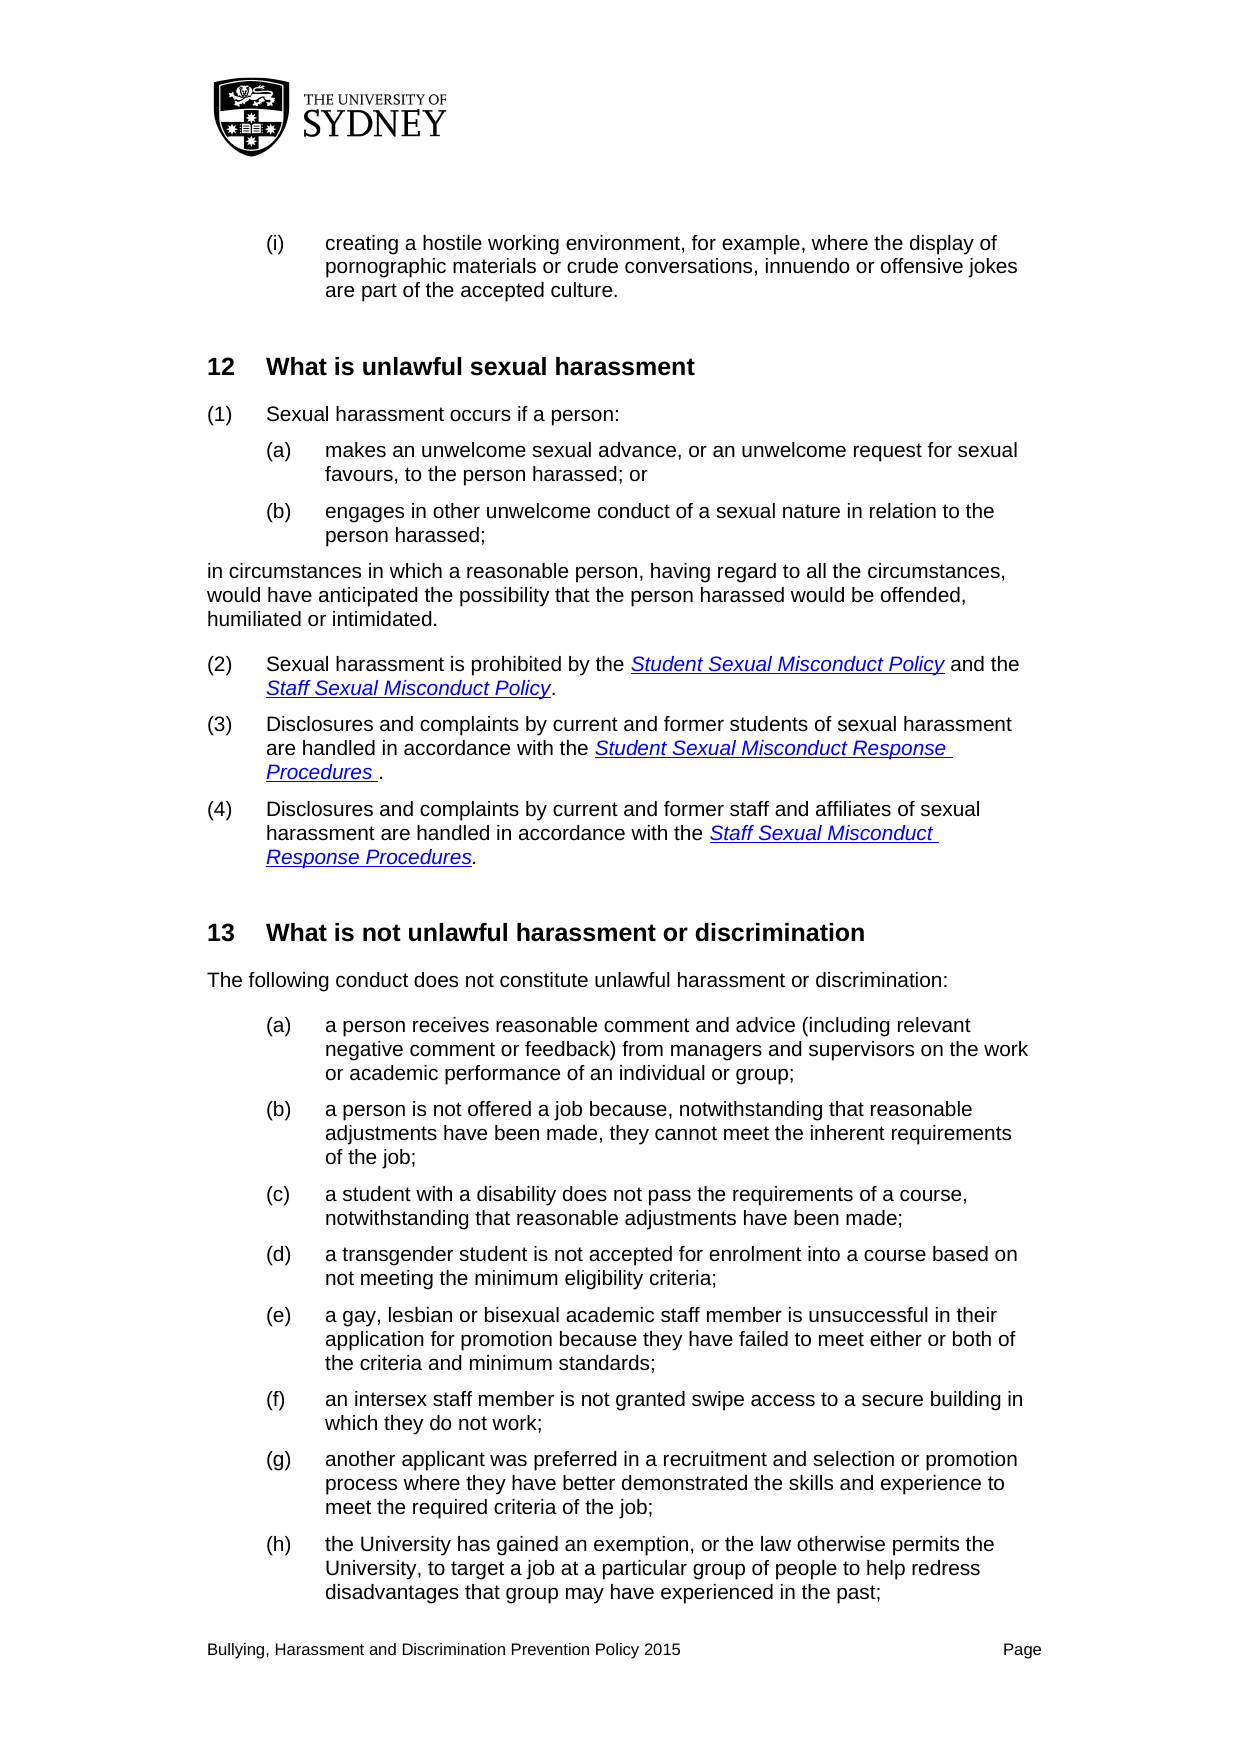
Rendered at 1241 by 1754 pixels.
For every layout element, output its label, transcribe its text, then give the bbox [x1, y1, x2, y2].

text a transgender student is not accepted for enrolment into a course based on not meeting the minimum eligibility criteria; [266, 1242, 1033, 1290]
text Disclosures and complaints by current and former students of sexual harassment are handled in accordance with the Student Sexual Misconduct Response Procedures . [207, 712, 1033, 784]
text a student with a disability does not pass the requirements of a course, notwithstanding that reasonable adjustments have been made; [266, 1182, 1033, 1229]
subtitle 13 What is not unlawful harassment or discrimination [207, 918, 1033, 947]
text an intersex staff member is not granted swipe access to a secure building in which they do not work; [266, 1387, 1033, 1435]
list makes an unwelcome sexual advance, or an unwelcome request for sexual favours, to the person harassed; or [266, 438, 1033, 486]
list engages in other unwelcome conduct of a sexual nature in relation to the person harassed; [266, 499, 1033, 547]
text a gay, lesbian or bisexual academic staff member is unsuccessful in their application for promotion because they have failed to meet either or both of the criteria and minimum standards; [266, 1302, 1033, 1374]
text The following conduct does not constitute unlawful harassment or discrimination: [207, 968, 1033, 992]
text Sexual harassment is prohibited by the Student Sexual Misconduct Policy and the Staff Sexual Misconduct Policy. [207, 652, 1033, 700]
picture [206, 73, 474, 167]
text Disclosures and complaints by current and former staff and affiliates of sexual harassment are handled in accordance with the Staff Sexual Misconduct Response Procedures. [207, 797, 1033, 868]
text creating a hostile working environment, for example, where the display of pornographic materials or crude conversations, innuendo or offensive jokes are part of the accepted culture. [266, 230, 1033, 302]
text another applicant was preferred in a recruitment and selection or promotion process where they have better demonstrated the skills and experience to meet the required criteria of the job; [266, 1447, 1033, 1519]
list a person is not offered a job because, notwithstanding that reasonable adjustments have been made, they cannot meet the inherent requirements of the job; [266, 1097, 1033, 1169]
subtitle 12 What is unlawful sexual harassment [207, 352, 1033, 381]
text the University has gained an exemption, or the law otherwise permits the University, to target a job at a particular group of people to help redress disadvantages that group may have experienced in the past; [266, 1532, 1033, 1603]
list a person receives reasonable comment and advice (including relevant negative comment or feedback) from managers and supervisors on the work or academic performance of an individual or group; [266, 1013, 1033, 1085]
text in circumstances in which a reasonable person, having regard to all the circumstances, would have anticipated the possibility that the person harassed would be offended, humiliated or intimidated. [207, 559, 1033, 631]
list Sexual harassment occurs if a person: [207, 402, 1033, 426]
